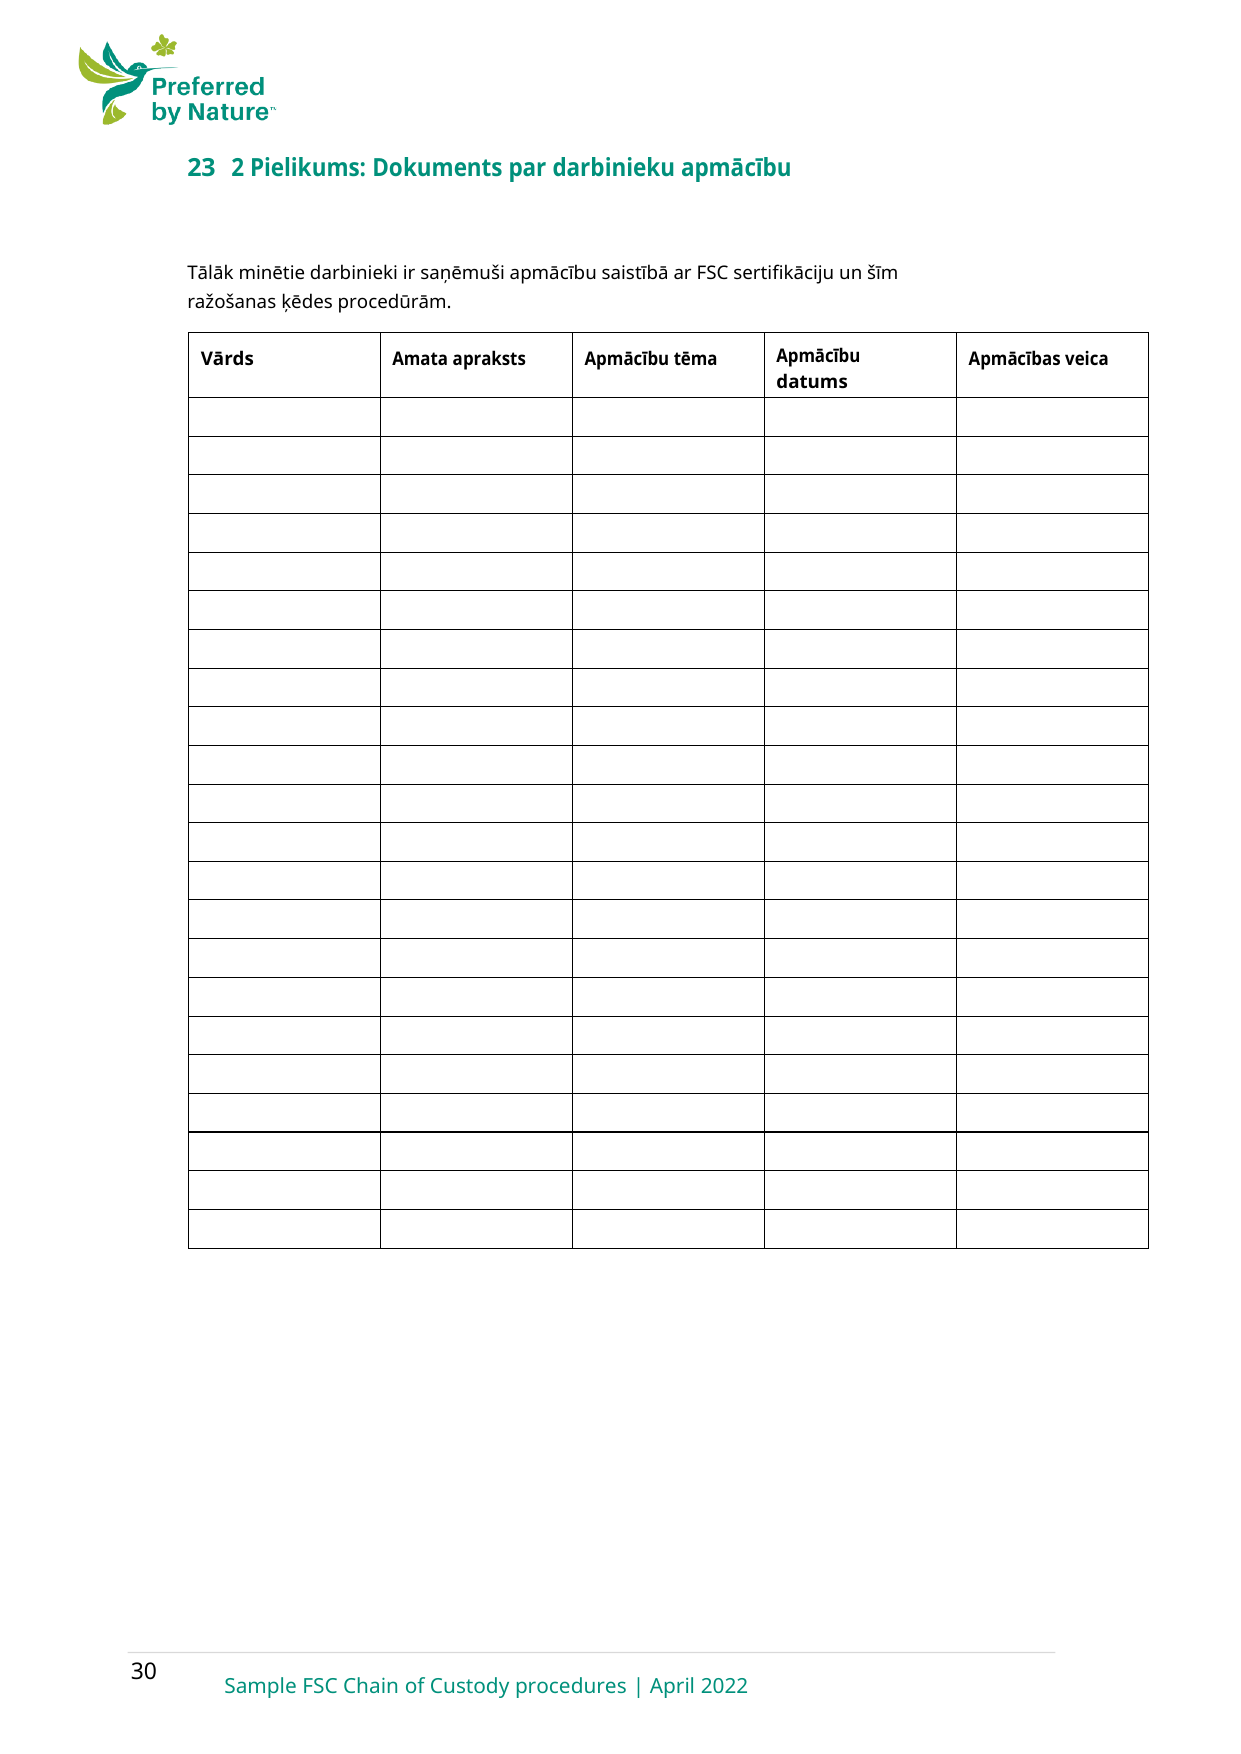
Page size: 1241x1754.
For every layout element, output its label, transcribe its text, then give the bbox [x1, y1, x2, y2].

table_cell [381, 862, 572, 899]
table_cell [957, 437, 1148, 474]
table_cell [765, 1133, 956, 1170]
table_cell [189, 707, 380, 745]
table_cell [957, 1171, 1148, 1209]
table_cell [189, 1133, 380, 1170]
table_cell [573, 630, 764, 667]
table_cell [573, 514, 764, 552]
table_cell [573, 591, 764, 629]
table_cell [189, 514, 380, 552]
table_cell [573, 1055, 764, 1093]
table_cell [189, 1017, 380, 1054]
table_cell [189, 939, 380, 977]
table_cell [957, 669, 1148, 706]
table_cell [765, 707, 956, 745]
table_cell [381, 591, 572, 629]
table_cell [381, 669, 572, 706]
table_cell [573, 900, 764, 938]
table_header Apmācību tēma [573, 333, 764, 397]
table_cell [957, 1133, 1148, 1170]
table_cell [189, 746, 380, 783]
table_cell [381, 939, 572, 977]
table_cell [765, 398, 956, 436]
table_cell [765, 1055, 956, 1093]
table_cell [381, 1210, 572, 1247]
table_cell [573, 939, 764, 977]
table_cell [381, 1171, 572, 1209]
table_cell [189, 475, 380, 513]
table_cell [765, 1210, 956, 1247]
table_cell [765, 437, 956, 474]
table_cell [573, 1171, 764, 1209]
table_cell [573, 1133, 764, 1170]
text Tālāk minētie darbinieki ir saņēmuši apmācību saistībā ar FSC sertifikāciju un šīm ražošanas ķēdes procedūrām. [187, 259, 961, 314]
picture [78, 34, 277, 125]
table_cell [189, 553, 380, 590]
table_cell [957, 1094, 1148, 1131]
table_cell [381, 1017, 572, 1054]
table_cell [381, 785, 572, 822]
table_cell [957, 1055, 1148, 1093]
table_cell [189, 862, 380, 899]
table_cell [957, 785, 1148, 822]
table_cell [381, 1094, 572, 1131]
table_cell [573, 1210, 764, 1247]
table_cell [765, 553, 956, 590]
table_cell [957, 746, 1148, 783]
table_cell [765, 746, 956, 783]
table_cell [381, 553, 572, 590]
table_cell [189, 591, 380, 629]
table_cell [189, 630, 380, 667]
table_cell [189, 823, 380, 861]
table_cell [765, 862, 956, 899]
table_cell [189, 398, 380, 436]
table_cell [573, 707, 764, 745]
table_cell [957, 862, 1148, 899]
table_header Amata apraksts [381, 333, 572, 397]
table_cell [381, 398, 572, 436]
table_cell [381, 900, 572, 938]
table_cell [957, 1210, 1148, 1247]
table_cell [957, 514, 1148, 552]
table_cell [381, 978, 572, 1016]
table_cell [765, 1094, 956, 1131]
table_cell [573, 475, 764, 513]
table_cell [765, 1017, 956, 1054]
table_cell [573, 437, 764, 474]
table_cell [381, 630, 572, 667]
table_cell [189, 669, 380, 706]
table_cell [765, 591, 956, 629]
table_cell [765, 475, 956, 513]
table_cell [189, 900, 380, 938]
table_cell [957, 591, 1148, 629]
table_cell [573, 553, 764, 590]
table_cell [381, 437, 572, 474]
table_cell [573, 669, 764, 706]
table_cell [765, 669, 956, 706]
table_cell [957, 823, 1148, 861]
table_cell [957, 553, 1148, 590]
table_cell [573, 1094, 764, 1131]
table_cell [573, 746, 764, 783]
table_cell [765, 514, 956, 552]
table_cell [765, 978, 956, 1016]
table_cell [189, 785, 380, 822]
table_cell [957, 707, 1148, 745]
table_cell [189, 1210, 380, 1247]
table_header Vārds [189, 333, 380, 397]
table_cell [189, 437, 380, 474]
table_cell [573, 398, 764, 436]
table_cell [381, 746, 572, 783]
table_cell [957, 978, 1148, 1016]
table_cell [573, 785, 764, 822]
table_cell [765, 900, 956, 938]
table_cell [573, 1017, 764, 1054]
table_cell [381, 1055, 572, 1093]
table_cell [189, 1055, 380, 1093]
table_header Apmācību datums [765, 333, 956, 397]
table_cell [189, 978, 380, 1016]
table_cell [573, 978, 764, 1016]
table_cell [957, 398, 1148, 436]
table_cell [381, 707, 572, 745]
table_header Apmācības veica [957, 333, 1148, 397]
table_cell [765, 823, 956, 861]
table_cell [957, 630, 1148, 667]
table_cell [381, 823, 572, 861]
table_cell [381, 475, 572, 513]
table_cell [189, 1094, 380, 1131]
table_cell [957, 939, 1148, 977]
table_cell [765, 1171, 956, 1209]
table_cell [381, 514, 572, 552]
table_cell [189, 1171, 380, 1209]
table_cell [765, 785, 956, 822]
table_cell [573, 823, 764, 861]
table_cell [765, 630, 956, 667]
table_cell [957, 900, 1148, 938]
table_cell [765, 939, 956, 977]
subtitle 2 Pielikums: Dokuments par darbinieku apmācību [187, 149, 1209, 183]
table_cell [957, 1017, 1148, 1054]
table_cell [957, 475, 1148, 513]
table_cell [573, 862, 764, 899]
table_cell [381, 1133, 572, 1170]
